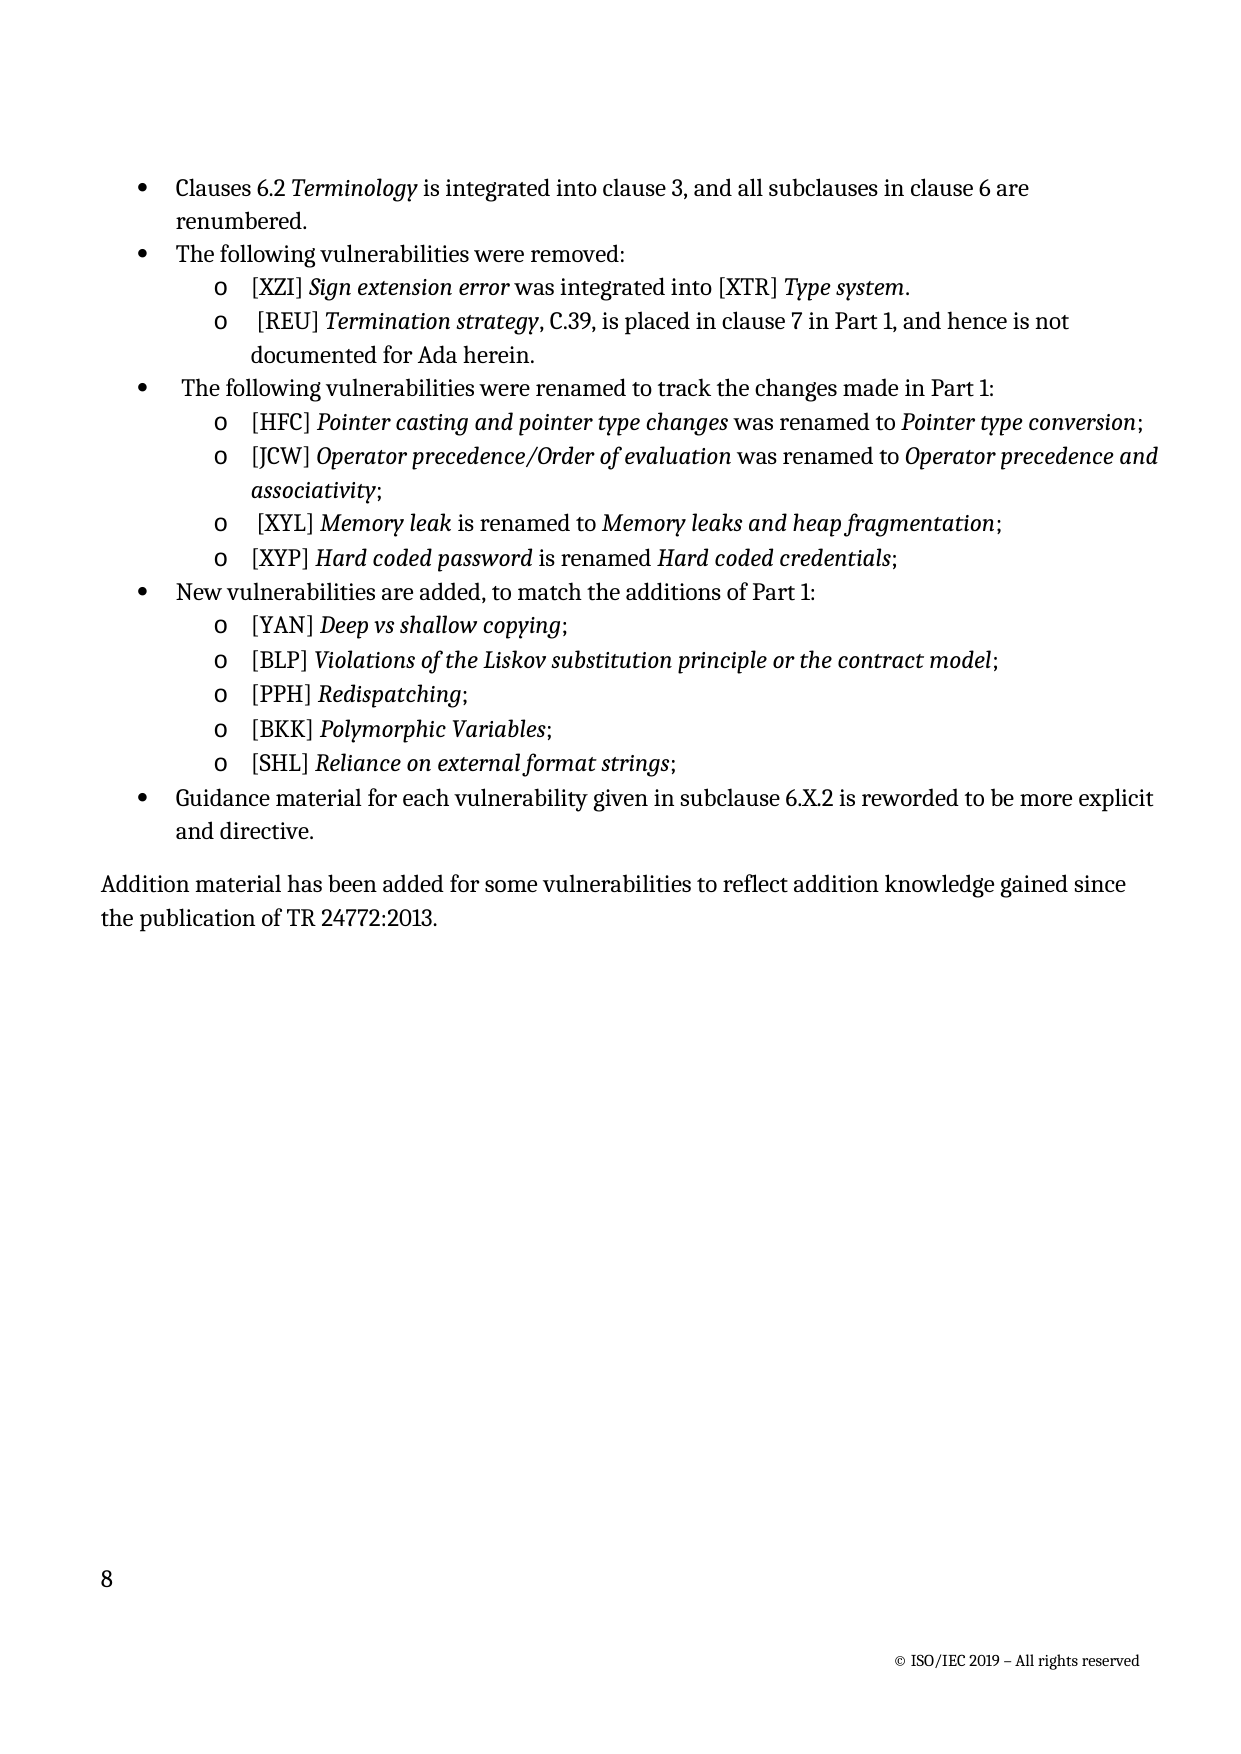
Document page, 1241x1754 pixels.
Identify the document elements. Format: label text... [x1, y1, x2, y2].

list [SHL] Reliance on external format strings; [213, 749, 1164, 779]
list New vulnerabilities are added, to match the additions of Part 1: [138, 578, 1164, 607]
list Clauses 6.2 Terminology is integrated into clause 3, and all subclauses in clause 6 are renumbered. [138, 173, 1164, 235]
list [BKK] Polymorphic Variables; [213, 714, 1164, 744]
list [HFC] Pointer casting and pointer type changes was renamed to Pointer type conversion; [213, 407, 1164, 437]
list [REU] Termination strategy, C.39, is placed in clause 7 in Part 1, and hence is not documented for Ada herein. [213, 307, 1164, 370]
list The following vulnerabilities were removed: [138, 239, 1164, 268]
text Addition material has been added for some vulnerabilities to reflect addition knowledge gained since the publication of TR 24772:2013. [101, 870, 1164, 932]
list [XYL] Memory leak is renamed to Memory leaks and heap fragmentation; [213, 509, 1164, 539]
list [XYP] Hard coded password is renamed Hard coded credentials; [213, 544, 1164, 574]
list [YAN] Deep vs shallow copying; [213, 611, 1164, 641]
list Guidance material for each vulnerability given in subclause 6.X.2 is reworded to be more explicit and directive. [138, 783, 1164, 845]
list [XZI] Sign extension error was integrated into [XTR] Type system. [213, 273, 1164, 303]
list [JCW] Operator precedence/Order of evaluation was renamed to Operator precedence and associativity; [213, 442, 1164, 505]
list The following vulnerabilities were renamed to track the changes made in Part 1: [138, 374, 1164, 403]
list [PPH] Redispatching; [213, 680, 1164, 710]
list [BLP] Violations of the Liskov substitution principle or the contract model; [213, 646, 1164, 676]
